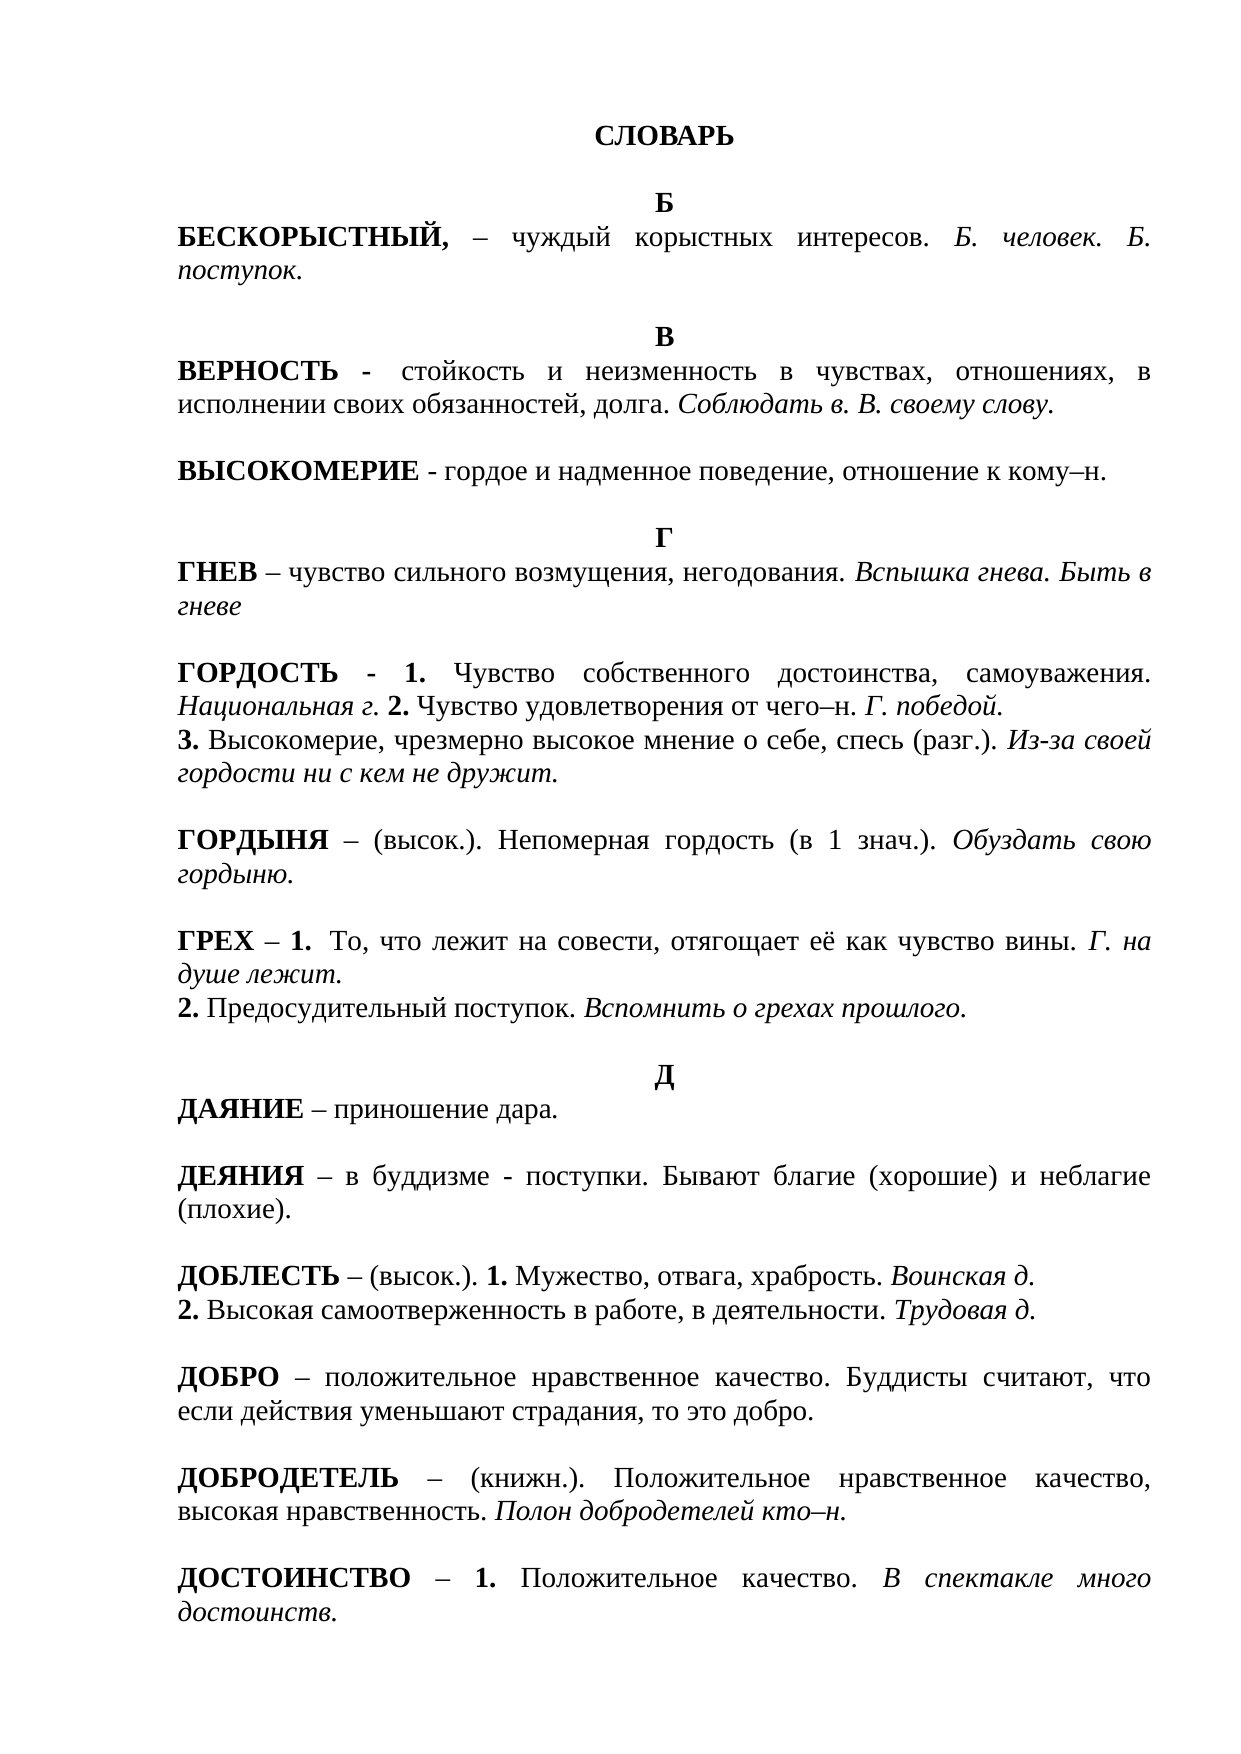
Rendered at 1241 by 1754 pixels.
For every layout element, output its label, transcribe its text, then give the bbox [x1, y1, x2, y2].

text ГРЕХ – 1. То, что лежит на совести, отягощает её как чувство вины. Г. на душе лежит. [177, 923, 1152, 990]
text 2. Предосудительный поступок. Вспомнить о грехах прошлого. [177, 990, 1152, 1024]
text Д [177, 1057, 1152, 1091]
text ДОСТОИНСТВО – 1. Положительное качество. В спектакле много достоинств. [177, 1560, 1152, 1627]
text ГОРДОСТЬ - 1. Чувство собственного достоинства, самоуважения. Национальная г. 2. Чувство удовлетворения от чего–н. Г. победой. [177, 655, 1152, 722]
text ГНЕВ – чувство сильного возмущения, негодования. Вспышка гнева. Быть в гневе [177, 554, 1152, 621]
text ДОБЛЕСТЬ – (высок.). 1. Мужество, отвага, храбрость. Воинская д. [177, 1258, 1152, 1292]
text Г [177, 521, 1152, 554]
text В [177, 319, 1152, 353]
text ГОРДЫНЯ – (высок.). Непомерная гордость (в 1 знач.). Обуздать свою гордыню. [177, 822, 1152, 889]
text Б [177, 185, 1152, 219]
text ДОБРО – положительное нравственное качество. Буддисты считают, что если действия уменьшают страдания, то это добро. [177, 1359, 1152, 1426]
text ВЫСОКОМЕРИЕ - гордое и надменное поведение, отношение к кому–н. [177, 453, 1152, 487]
text ВЕРНОСТЬ - стойкость и неизменность в чувствах, отношениях, в исполнении своих обязанностей, долга. Соблюдать в. В. своему слову. [177, 353, 1152, 420]
text 3. Высокомерие, чрезмерно высокое мнение о себе, спесь (разг.). Из-за своей гордости ни с кем не дружит. [177, 722, 1152, 789]
text ДЕЯНИЯ – в буддизме - поступки. Бывают благие (хорошие) и неблагие (плохие). [177, 1158, 1152, 1225]
text 2. Высокая самоотверженность в работе, в деятельности. Трудовая д. [177, 1292, 1152, 1326]
text БЕСКОРЫСТНЫЙ, – чуждый корыстных интересов. Б. человек. Б. поступок. [177, 219, 1152, 286]
text ДОБРОДЕТЕЛЬ – (книжн.). Положительное нравственное качество, высокая нравственность. Полон добродетелей кто–н. [177, 1460, 1152, 1527]
text СЛОВАРЬ [177, 118, 1152, 152]
text ДАЯНИЕ – приношение дара. [177, 1091, 1152, 1124]
